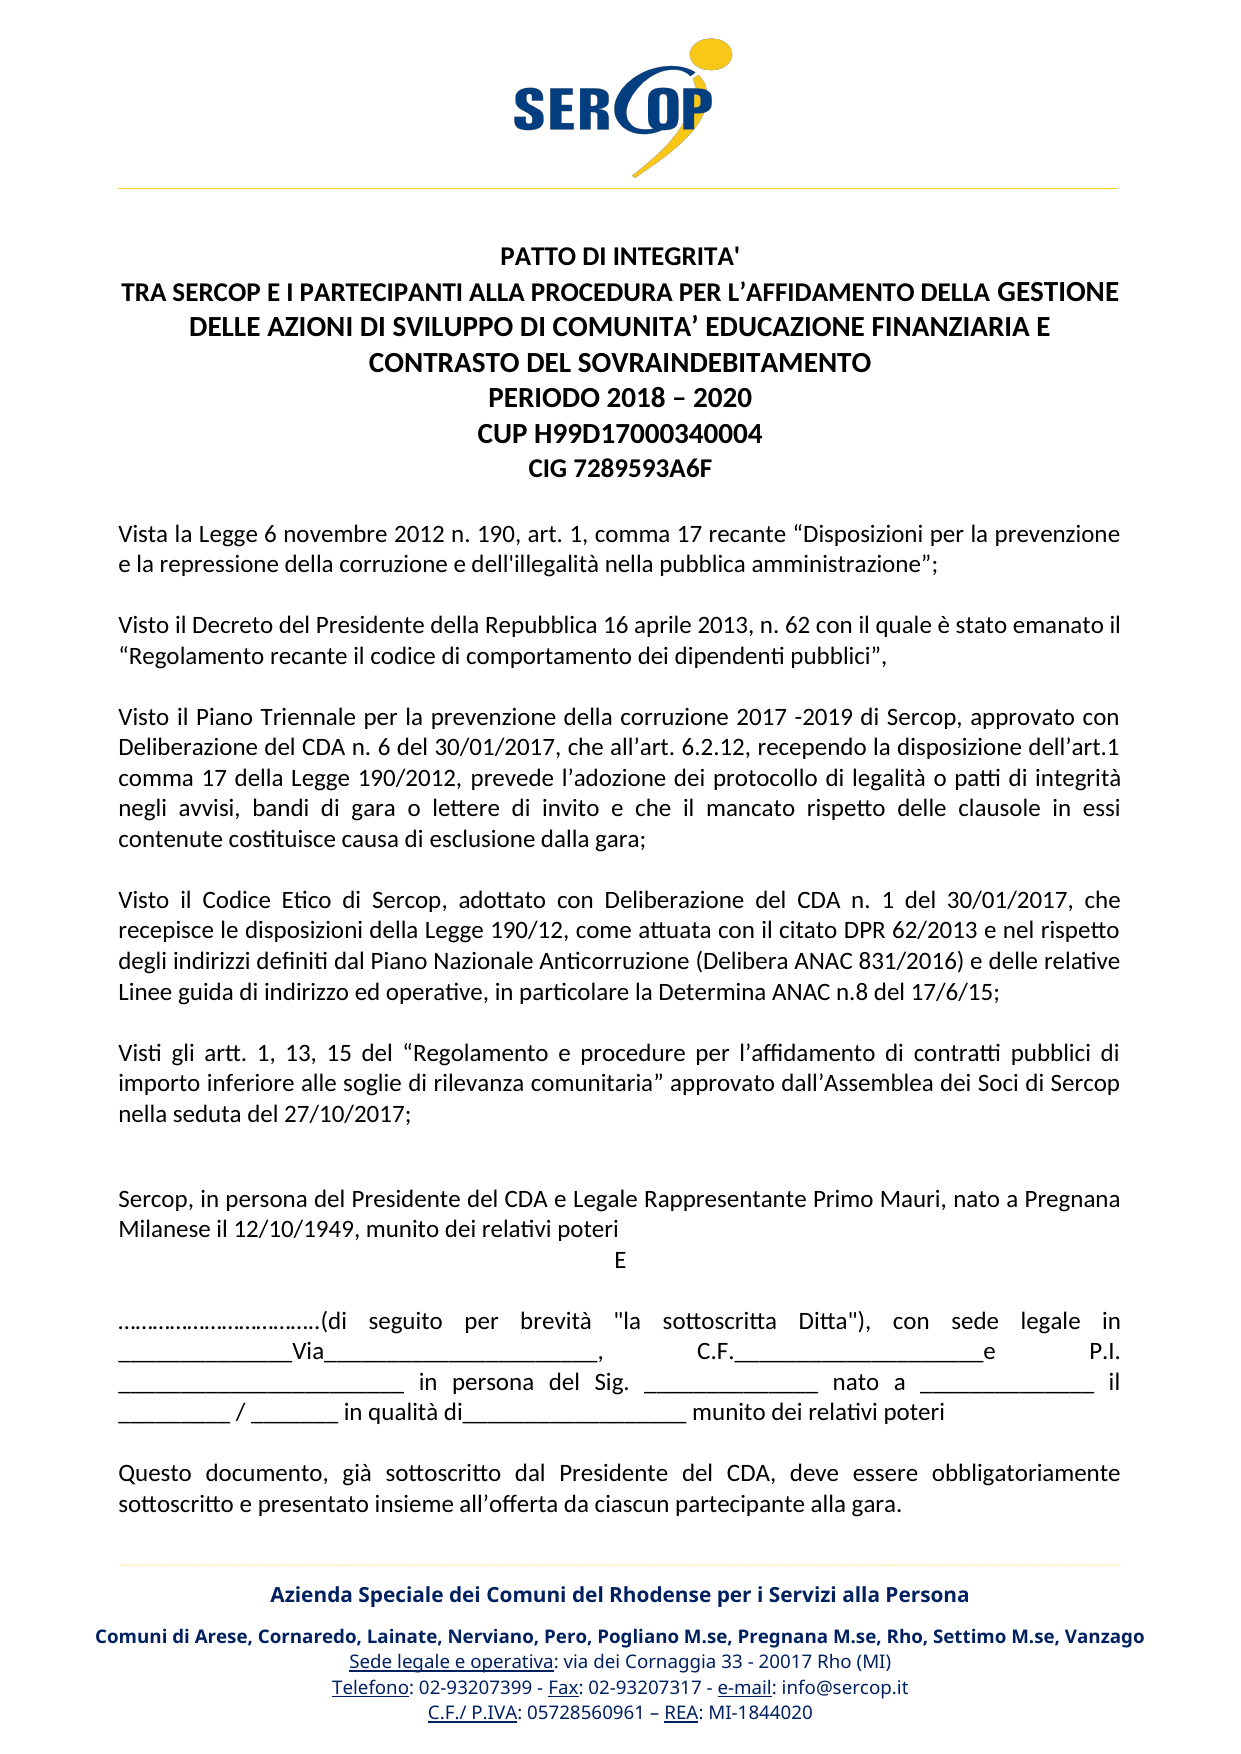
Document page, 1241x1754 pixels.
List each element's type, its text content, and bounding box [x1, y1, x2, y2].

text Visto il Codice Etico di Sercop, adottato con Deliberazione del CDA n. 1 del 30/01/2017, che recepisce le disposizioni della Legge 190/12, come attuata con il citato DPR 62/2013 e nel rispetto degli indirizzi definiti dal Piano Nazionale Anticorruzione (Delibera ANAC 831/2016) e delle relative Linee guida di indirizzo ed operative, in particolare la Determina ANAC n.8 del 17/6/15; [118, 884, 1122, 1006]
picture [506, 34, 739, 182]
text Vista la Legge 6 novembre 2012 n. 190, art. 1, comma 17 recante “Disposizioni per la prevenzione e la repressione della corruzione e dell'illegalità nella pubblica amministrazione”; [118, 518, 1122, 579]
text Visto il Decreto del Presidente della Repubblica 16 aprile 2013, n. 62 con il quale è stato emanato il “Regolamento recante il codice di comportamento dei dipendenti pubblici”, [118, 609, 1122, 670]
text Visti gli artt. 1, 13, 15 del “Regolamento e procedure per l’affidamento di contratti pubblici di importo inferiore alle soglie di rilevanza comunitaria” approvato dall’Assemblea dei Soci di Sercop nella seduta del 27/10/2017; [118, 1037, 1122, 1128]
text Visto il Piano Triennale per la prevenzione della corruzione 2017 -2019 di Sercop, approvato con Deliberazione del CDA n. 6 del 30/01/2017, che all’art. 6.2.12, recependo la disposizione dell’art.1 comma 17 della Legge 190/2012, prevede l’adozione dei protocollo di legalità o patti di integrità negli avvisi, bandi di gara o lettere di invito e che il mancato rispetto delle clausole in essi contenute costituisce causa di esclusione dalla gara; [118, 701, 1122, 853]
text TRA SERCOP E I PARTECIPANTI ALLA PROCEDURA PER L’AFFIDAMENTO DELLA GESTIONE DELLE AZIONI DI SVILUPPO DI COMUNITA’ EDUCAZIONE FINANZIARIA E CONTRASTO DEL SOVRAINDEBITAMENTO [118, 273, 1122, 379]
text PERIODO 2018 – 2020 [118, 379, 1122, 415]
text ……………………………..(di seguito per brevità "la sottoscritta Ditta"), con sede legale in ______________Via______________________, C.F.____________________e P.I. _______________________ in persona del Sig. ______________ nato a ______________ il _________ / _______ in qualità di__________________ munito dei relativi poteri [118, 1305, 1122, 1427]
text CIG 7289593A6F [118, 451, 1122, 484]
text CUP H99D17000340004 [118, 415, 1122, 451]
text PATTO DI INTEGRITA' [118, 239, 1122, 273]
text Questo documento, già sottoscritto dal Presidente del CDA, deve essere obbligatoriamente sottoscritto e presentato insieme all’offerta da ciascun partecipante alla gara. [118, 1457, 1122, 1518]
text E [118, 1244, 1122, 1274]
text Sercop, in persona del Presidente del CDA e Legale Rappresentante Primo Mauri, nato a Pregnana Milanese il 12/10/1949, munito dei relativi poteri [118, 1183, 1122, 1244]
